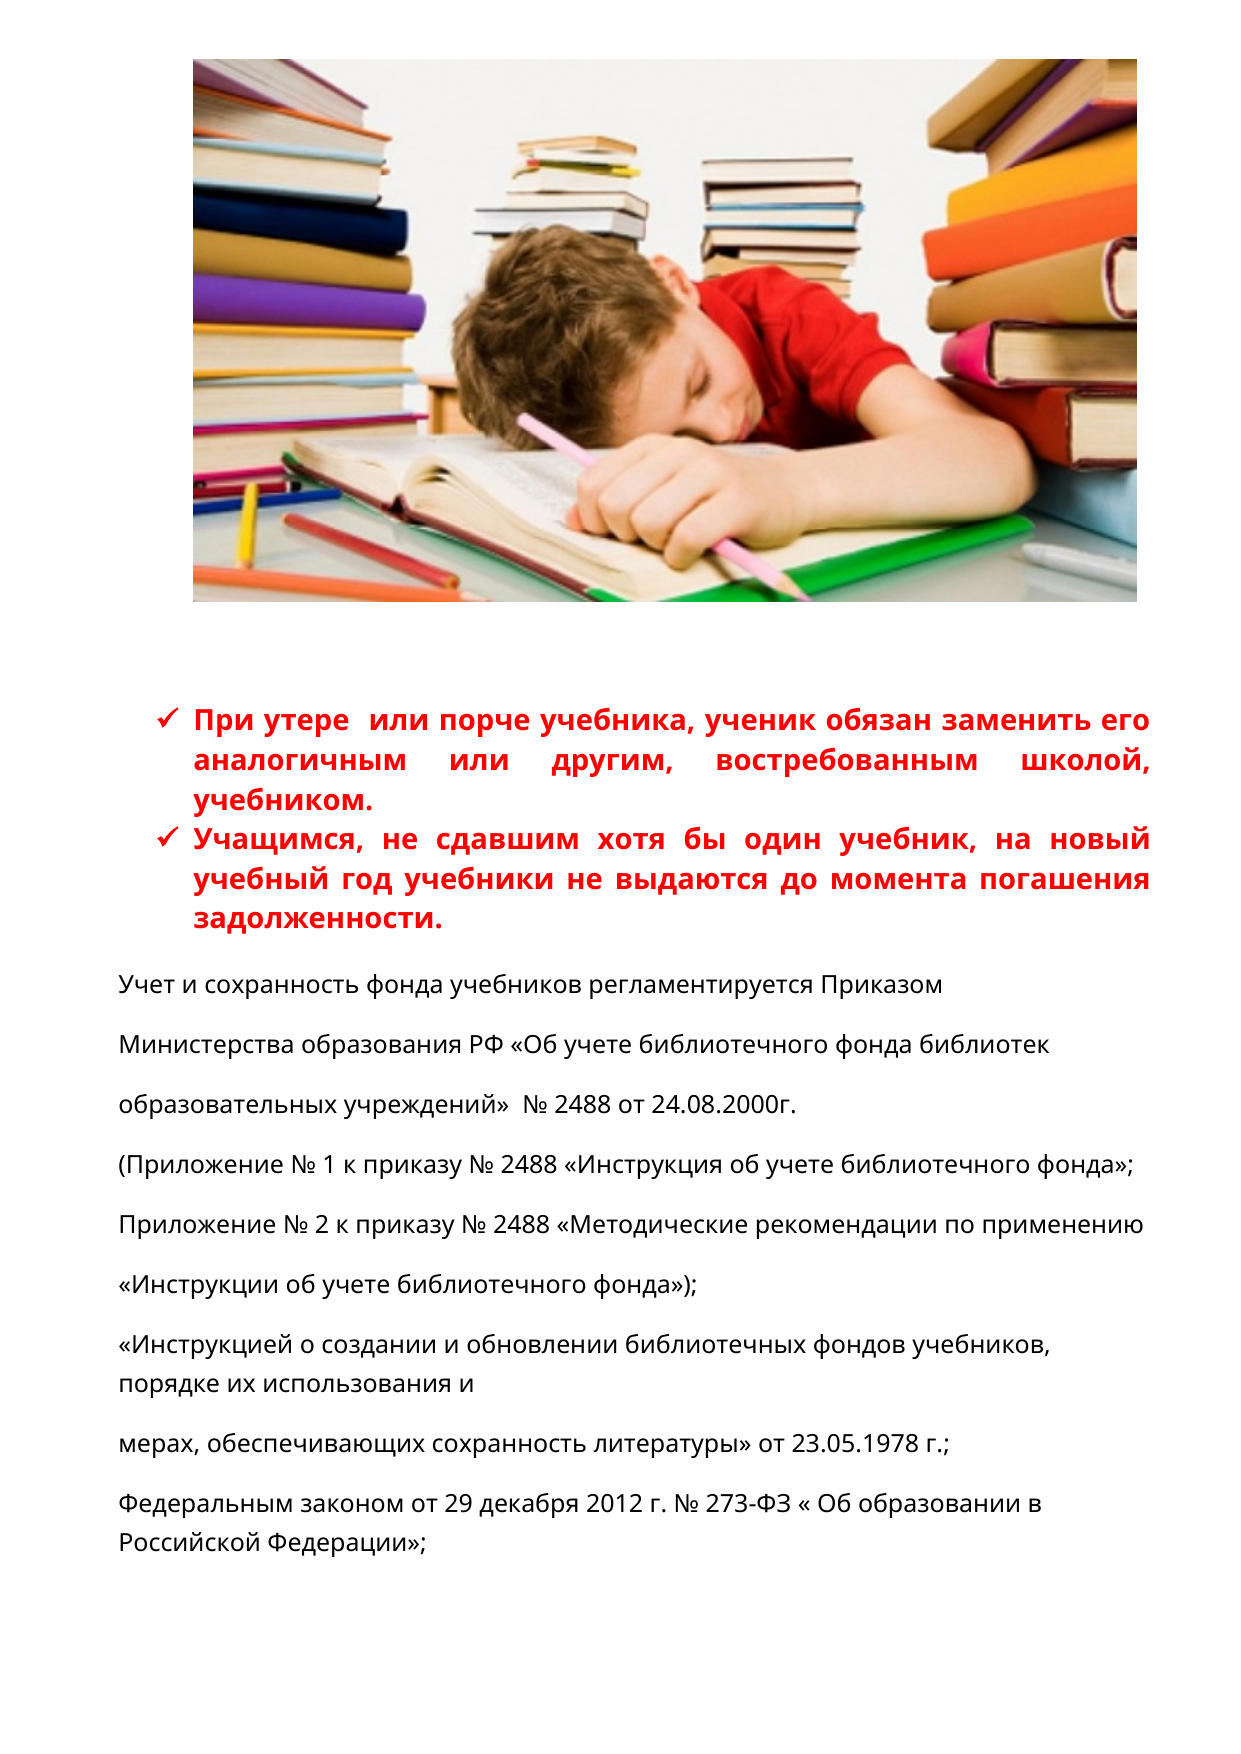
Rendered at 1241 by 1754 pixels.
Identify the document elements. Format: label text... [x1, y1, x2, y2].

text образовательных учреждений» № 2488 от 24.08.2000г. [118, 1087, 1152, 1121]
text (Приложение № 1 к приказу № 2488 «Инструкция об учете библиотечного фонда»; [118, 1147, 1152, 1181]
text «Инструкцией о создании и обновлении библиотечных фондов учебников, порядке их использования и [118, 1327, 1152, 1400]
list При утере или порче учебника, ученик обязан заменить его аналогичным или другим, востребованным школой, учебником. [156, 699, 1152, 818]
text «Инструкции об учете библиотечного фонда»); [118, 1267, 1152, 1301]
text Приложение № 2 к приказу № 2488 «Методические рекомендации по применению [118, 1207, 1152, 1241]
text мерах, обеспечивающих сохранность литературы» от 23.05.1978 г.; [118, 1426, 1152, 1460]
list Учащимся, не сдавшим хотя бы один учебник, на новый учебный год учебники не выдаются до момента погашения задолженности. [156, 818, 1152, 937]
picture [193, 59, 1137, 602]
text Министерства образования РФ «Об учете библиотечного фонда библиотек [118, 1027, 1152, 1061]
text Федеральным законом от 29 декабря 2012 г. № 273-ФЗ « Об образовании в Российской Федерации»; [118, 1486, 1152, 1559]
text Учет и сохранность фонда учебников регламентируется Приказом [118, 967, 1152, 1001]
